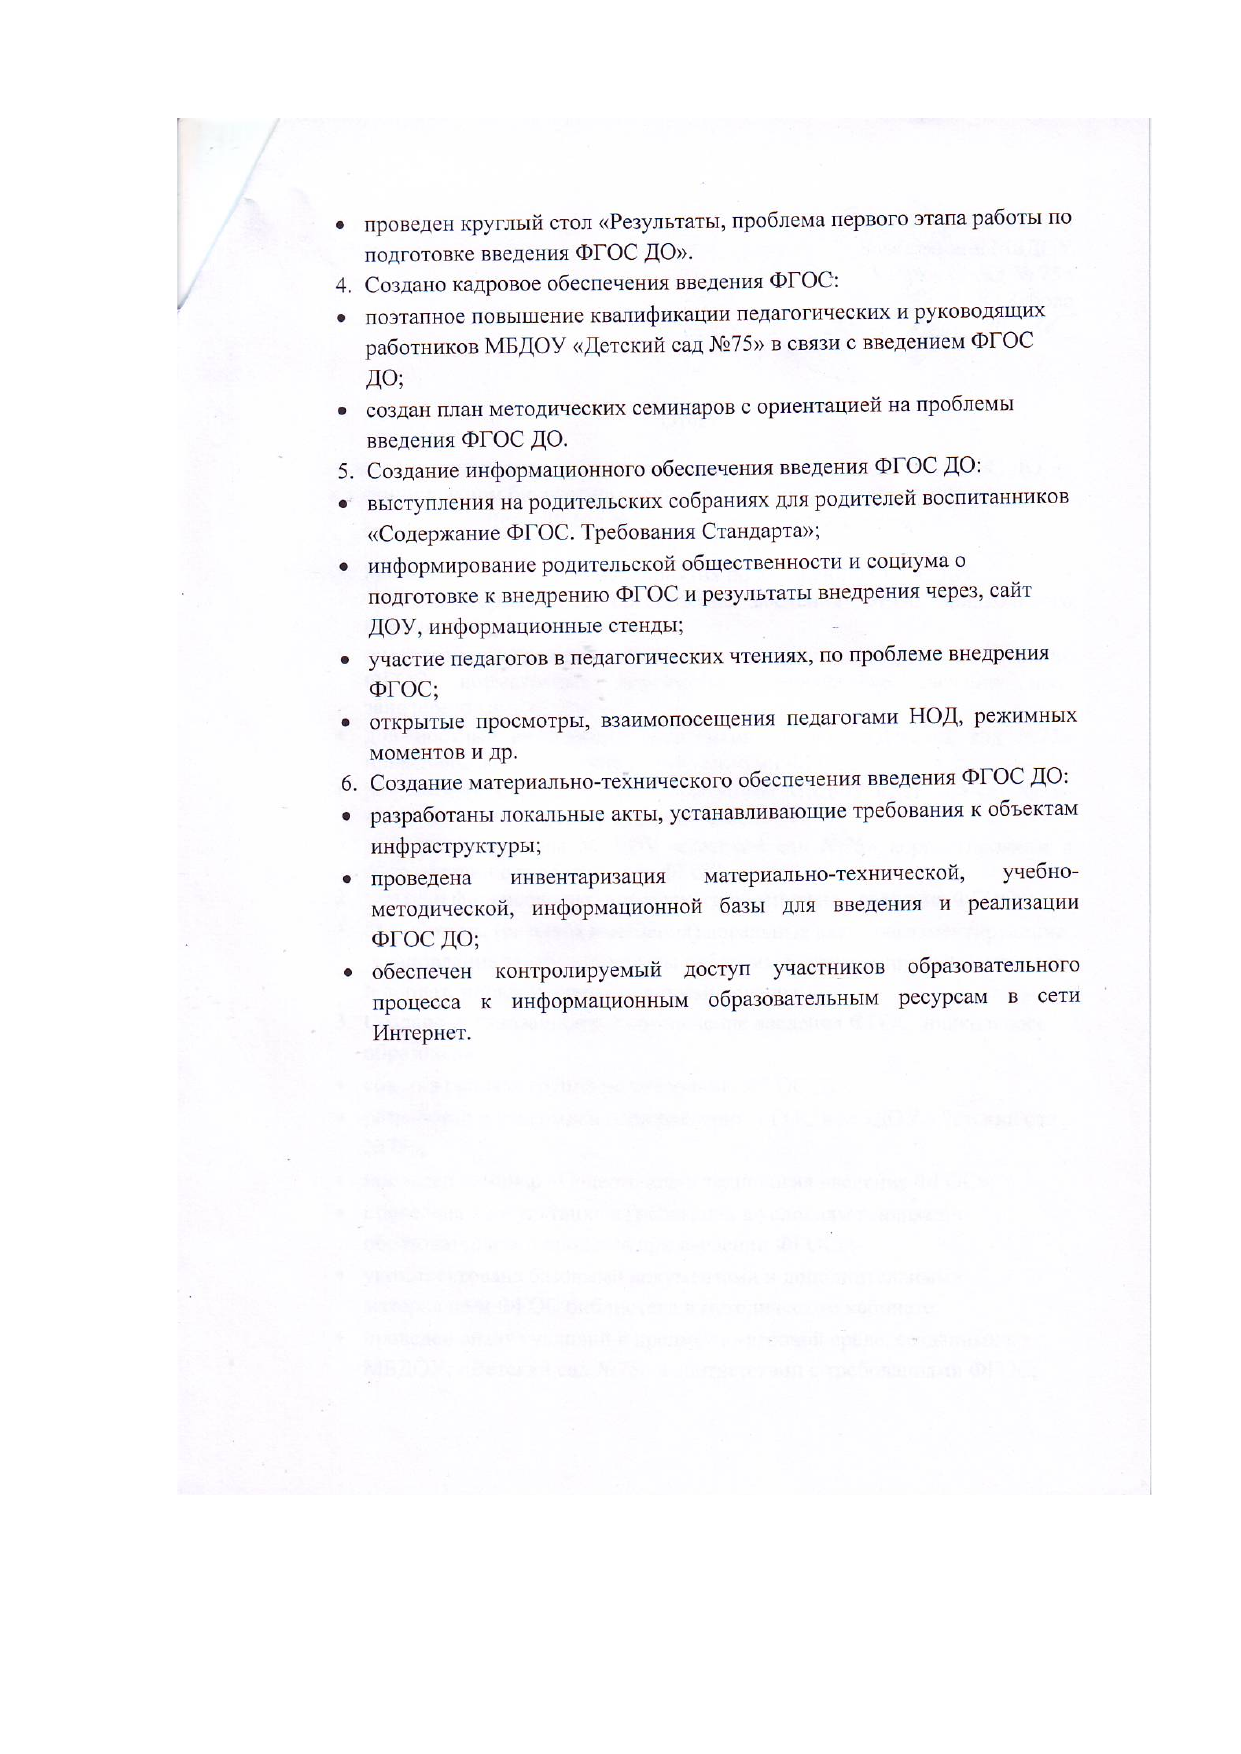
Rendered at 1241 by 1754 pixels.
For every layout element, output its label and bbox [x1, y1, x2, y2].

picture [177, 118, 1152, 1495]
